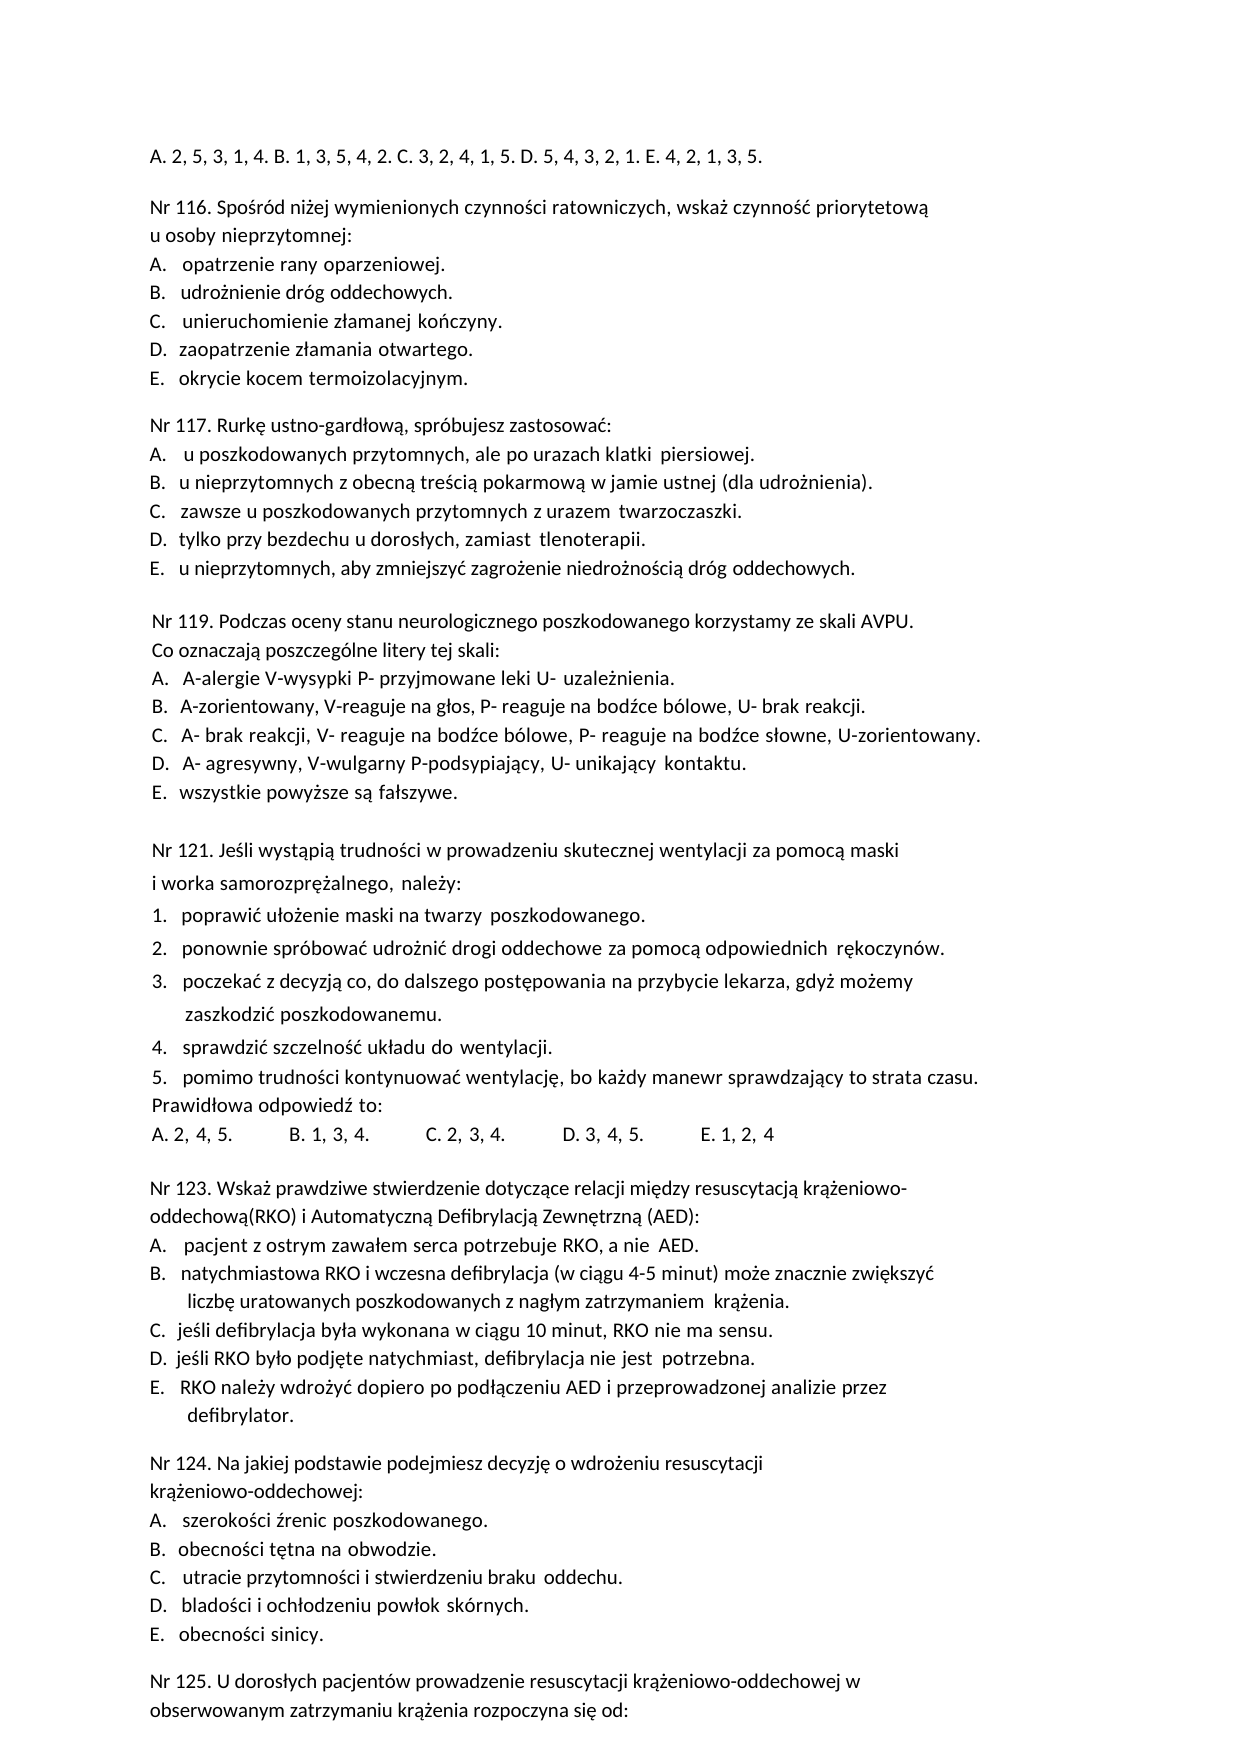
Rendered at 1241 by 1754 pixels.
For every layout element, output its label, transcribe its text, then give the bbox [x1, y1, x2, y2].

list opatrzenie rany oparzeniowej. [149, 251, 1094, 276]
list ponownie spróbować udrożnić drogi oddechowe za pomocą odpowiednich rękoczynów. [152, 936, 1094, 961]
list bladości i ochłodzeniu powłok skórnych. [149, 1593, 1094, 1618]
list sprawdzić szczelność układu do wentylacji. [152, 1034, 1094, 1060]
list pacjent z ostrym zawałem serca potrzebuje RKO, a nie AED. [149, 1232, 1094, 1257]
subtitle udrożnienie dróg oddechowych. [149, 279, 1094, 305]
list obecności sinicy. [149, 1621, 1094, 1647]
text Nr 119. Podczas oceny stanu neurologicznego poszkodowanego korzystamy ze skali AVPU. Co oznaczają poszczególne litery tej skali: [152, 609, 936, 662]
list unieruchomienie złamanej kończyny. [149, 308, 1094, 333]
text A. 2, 4, 5. B. 1, 3, 4. C. 2, 3, 4. D. 3, 4, 5. E. 1, 2, 4 [152, 1121, 1094, 1147]
text Nr 117. Rurkę ustno-gardłową, spróbujesz zastosować: [149, 412, 1094, 438]
subtitle A-zorientowany, V-reaguje na głos, P- reaguje na bodźce bólowe, U- brak reakcji. [152, 694, 1094, 719]
list A- brak reakcji, V- reaguje na bodźce bólowe, P- reaguje na bodźce słowne, U-zorientowany. [152, 722, 1094, 748]
text Nr 123. Wskaż prawdziwe stwierdzenie dotyczące relacji między resuscytacją krążeniowo- oddechową(RKO) i Automatyczną Defibrylacją Zewnętrzną (AED): [149, 1176, 941, 1229]
list zaopatrzenie złamania otwartego. [149, 337, 1094, 362]
list u nieprzytomnych z obecną treścią pokarmową w jamie ustnej (dla udrożnienia). [149, 469, 1094, 495]
text Nr 116. Spośród niżej wymienionych czynności ratowniczych, wskaż czynność priorytetową u osoby nieprzytomnej: [149, 194, 941, 248]
list RKO należy wdrożyć dopiero po podłączeniu AED i przeprowadzonej analizie przez defibrylator. [149, 1374, 898, 1428]
list jeśli defibrylacja była wykonana w ciągu 10 minut, RKO nie ma sensu. [149, 1317, 1094, 1342]
list u poszkodowanych przytomnych, ale po urazach klatki piersiowej. [149, 441, 1094, 466]
text Nr 121. Jeśli wystąpią trudności w prowadzeniu skutecznej wentylacji za pomocą maski i worka samorozprężalnego, należy: [152, 837, 904, 895]
list tylko przy bezdechu u dorosłych, zamiast tlenoterapii. [149, 527, 1094, 552]
list okrycie kocem termoizolacyjnym. [149, 365, 1094, 391]
text Nr 124. Na jakiej podstawie podejmiesz decyzję o wdrożeniu resuscytacji krążeniowo-oddechowej: [149, 1450, 786, 1504]
text Nr 125. U dorosłych pacjentów prowadzenie resuscytacji krążeniowo-oddechowej w obserwowanym zatrzymaniu krążenia rozpoczyna się od: [149, 1668, 941, 1722]
subtitle utracie przytomności i stwierdzeniu braku oddechu. [149, 1564, 1094, 1589]
list poczekać z decyzją co, do dalszego postępowania na przybycie lekarza, gdyż możemy zaszkodzić poszkodowanemu. [152, 968, 925, 1027]
list poprawić ułożenie maski na twarzy poszkodowanego. [152, 903, 1094, 928]
subtitle natychmiastowa RKO i wczesna defibrylacja (w ciągu 4-5 minut) może znacznie zwiększyć liczbę uratowanych poszkodowanych z nagłym zatrzymaniem krążenia. [149, 1261, 968, 1314]
list obecności tętna na obwodzie. [149, 1536, 1094, 1561]
text A. 2, 5, 3, 1, 4. B. 1, 3, 5, 4, 2. C. 3, 2, 4, 1, 5. D. 5, 4, 3, 2, 1. E. 4, 2, 1, 3, 5. [149, 144, 1094, 169]
list A-alergie V-wysypki P- przyjmowane leki U- uzależnienia. [152, 665, 1094, 691]
list A- agresywny, V-wulgarny P-podsypiający, U- unikający kontaktu. [152, 751, 1094, 776]
subtitle u nieprzytomnych, aby zmniejszyć zagrożenie niedrożnością dróg oddechowych. [149, 555, 1094, 581]
list szerokości źrenic poszkodowanego. [149, 1507, 1094, 1533]
list zawsze u poszkodowanych przytomnych z urazem twarzoczaszki. [149, 498, 1094, 523]
list jeśli RKO było podjęte natychmiast, defibrylacja nie jest potrzebna. [149, 1345, 1094, 1371]
list pomimo trudności kontynuować wentylację, bo każdy manewr sprawdzający to strata czasu. Prawidłowa odpowiedź to: [152, 1064, 990, 1118]
list wszystkie powyższe są fałszywe. [152, 779, 1094, 804]
